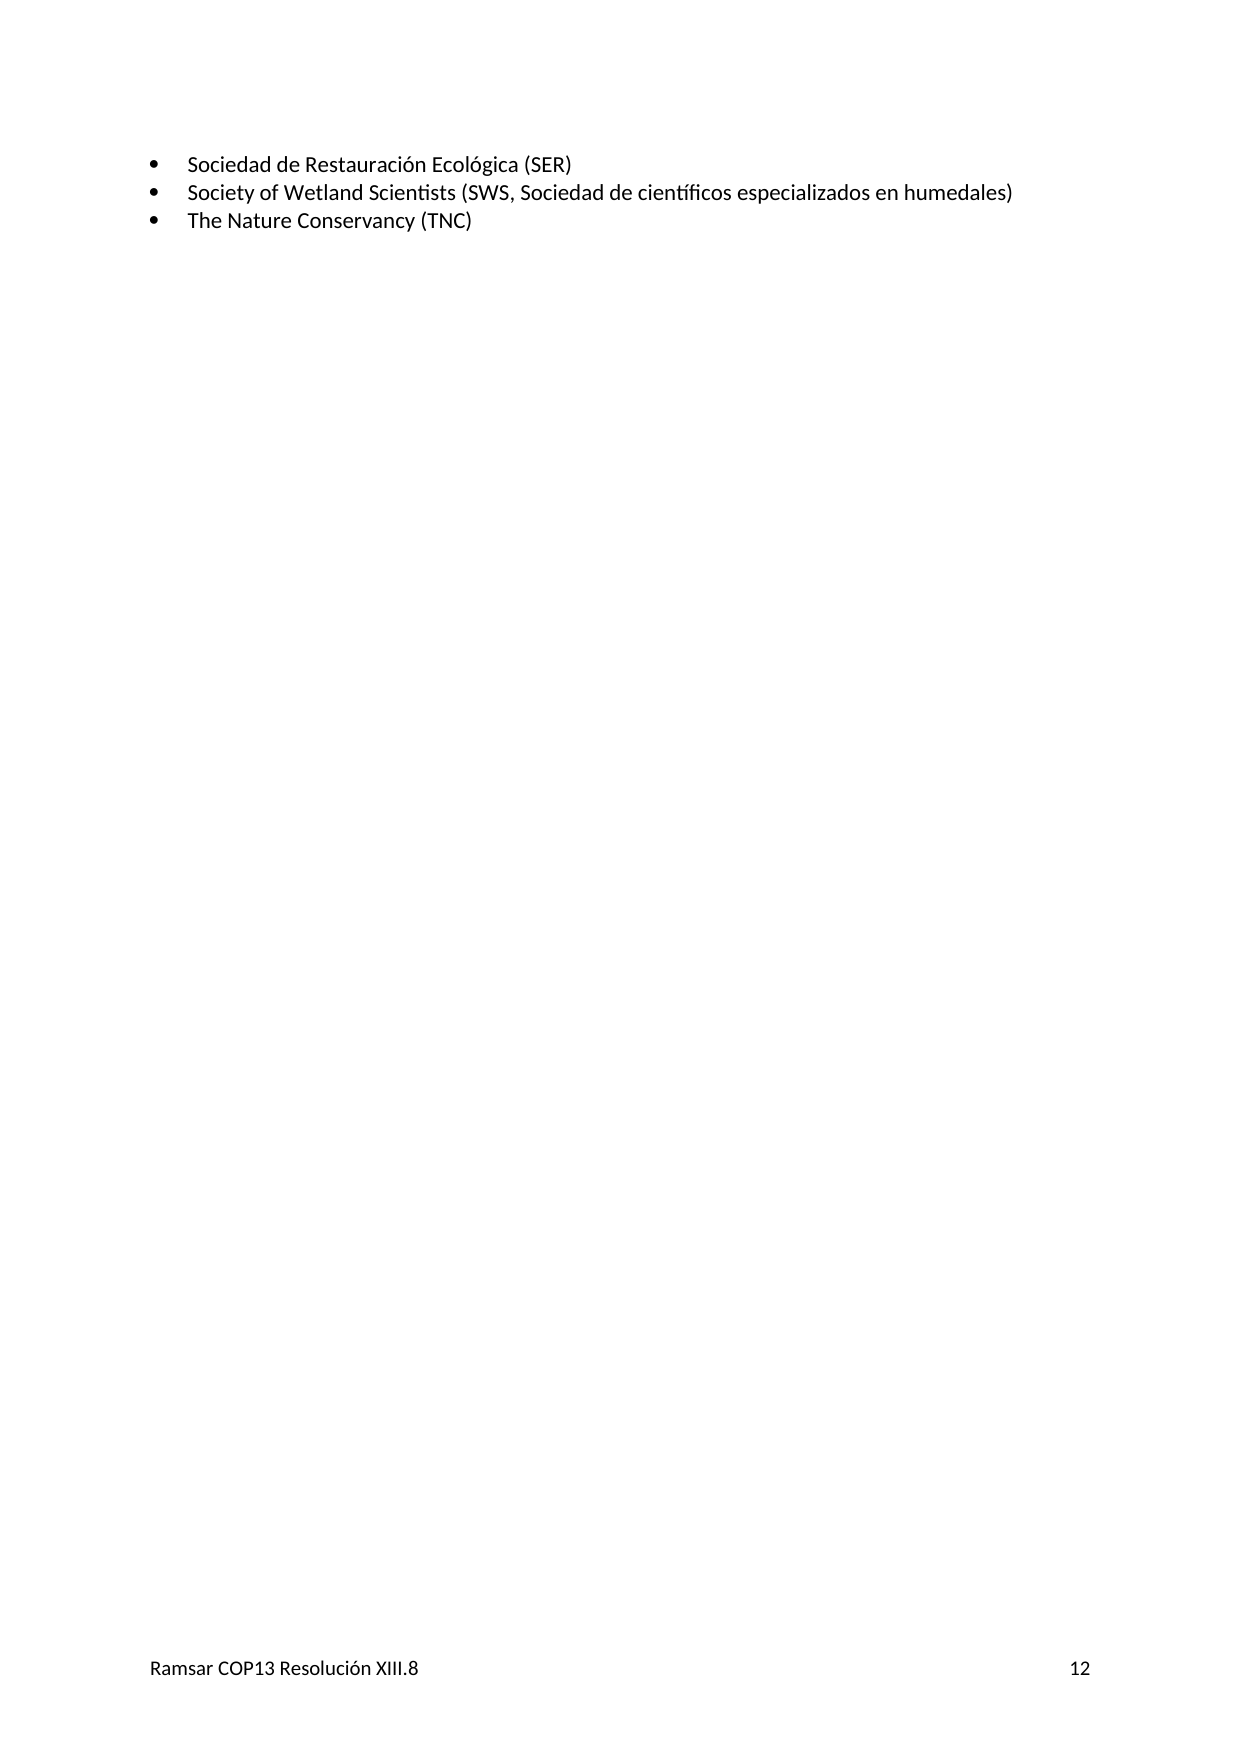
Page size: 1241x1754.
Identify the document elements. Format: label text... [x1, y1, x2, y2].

list The Nature Conservancy (TNC) [150, 206, 1090, 234]
list Sociedad de Restauración Ecológica (SER) [150, 150, 1090, 178]
list Society of Wetland Scientists (SWS, Sociedad de científicos especializados en humedales) [150, 178, 1090, 206]
